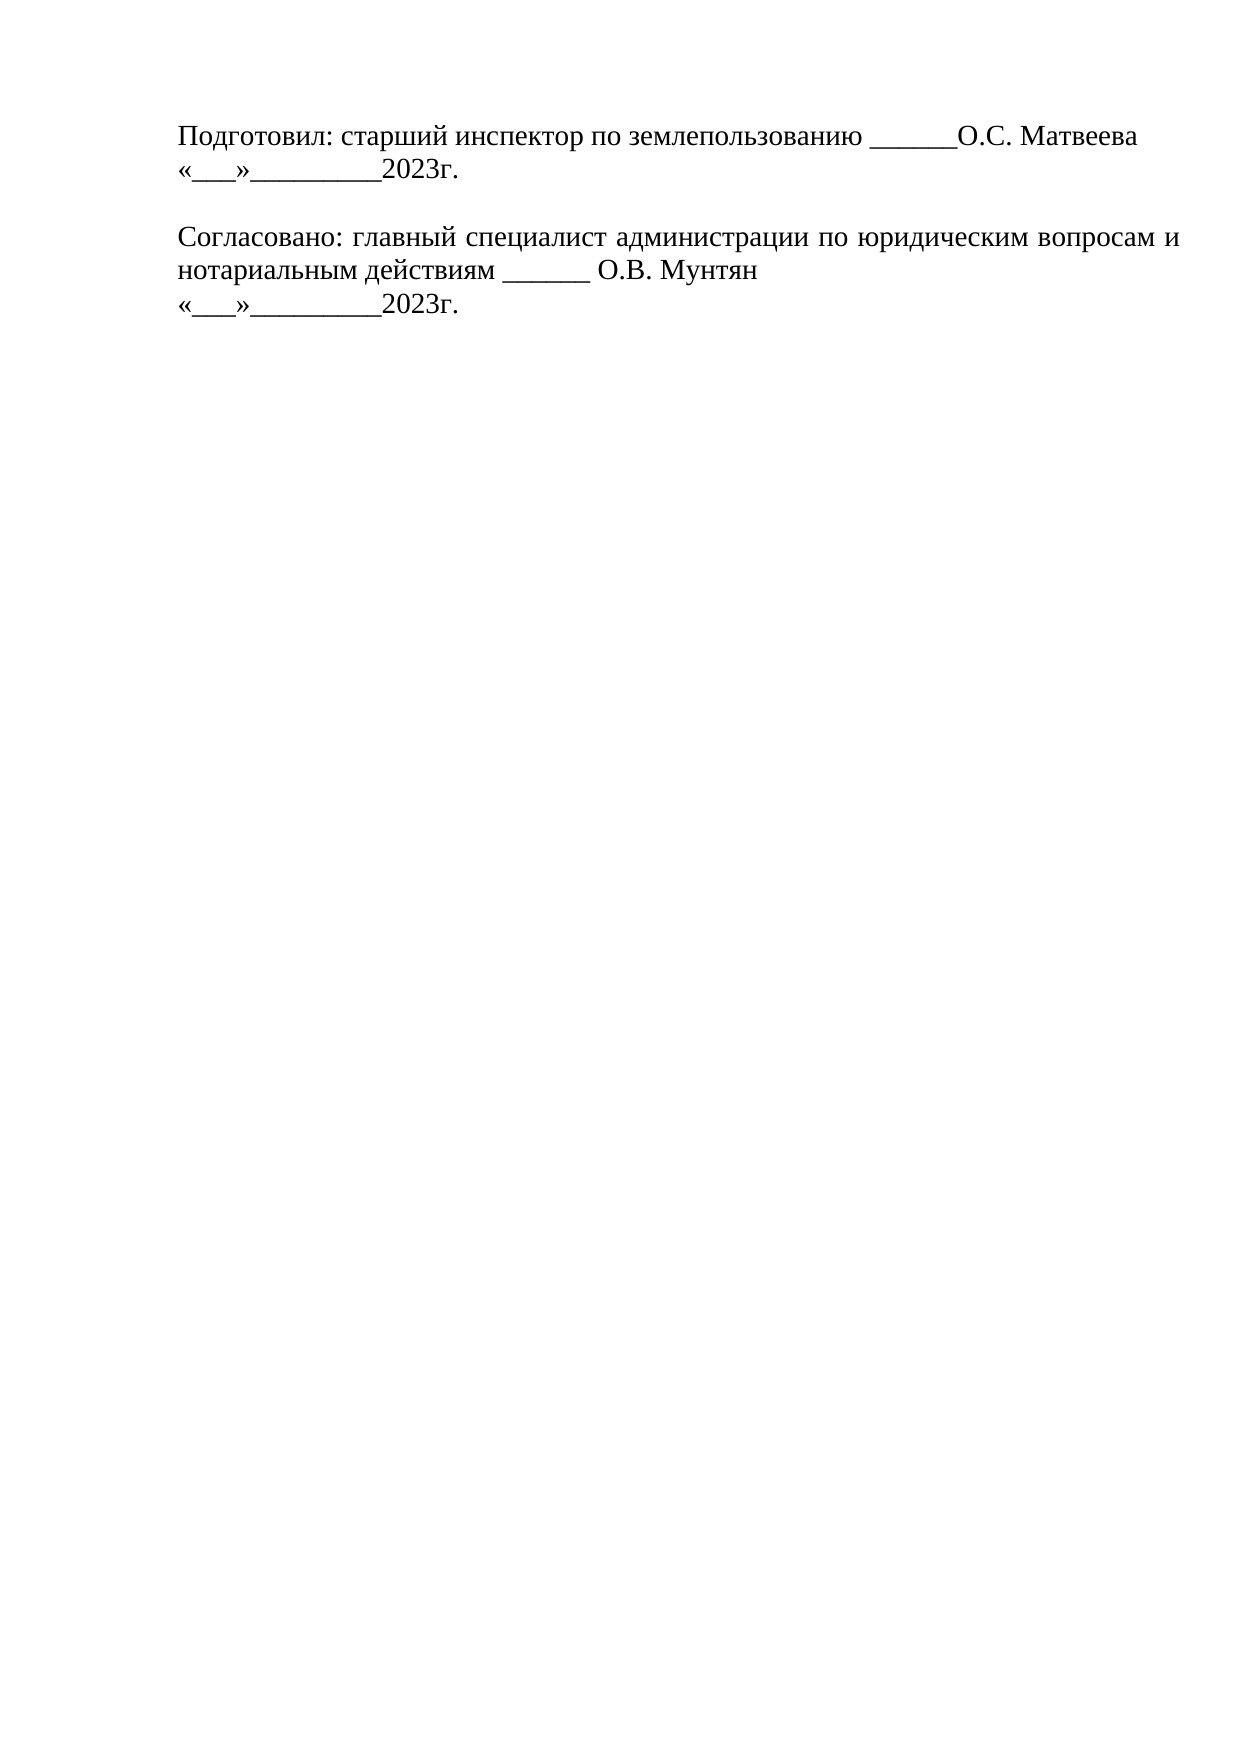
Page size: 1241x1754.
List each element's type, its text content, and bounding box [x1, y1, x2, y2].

text Подготовил: старший инспектор по землепользованию ______О.С. Матвеева [177, 118, 1181, 152]
text «___»_________2023г. [177, 152, 1181, 185]
text Согласовано: главный специалист администрации по юридическим вопросам и нотариальным действиям ______ О.В. Мунтян [177, 219, 1181, 286]
text «___»_________2023г. [177, 286, 1181, 319]
